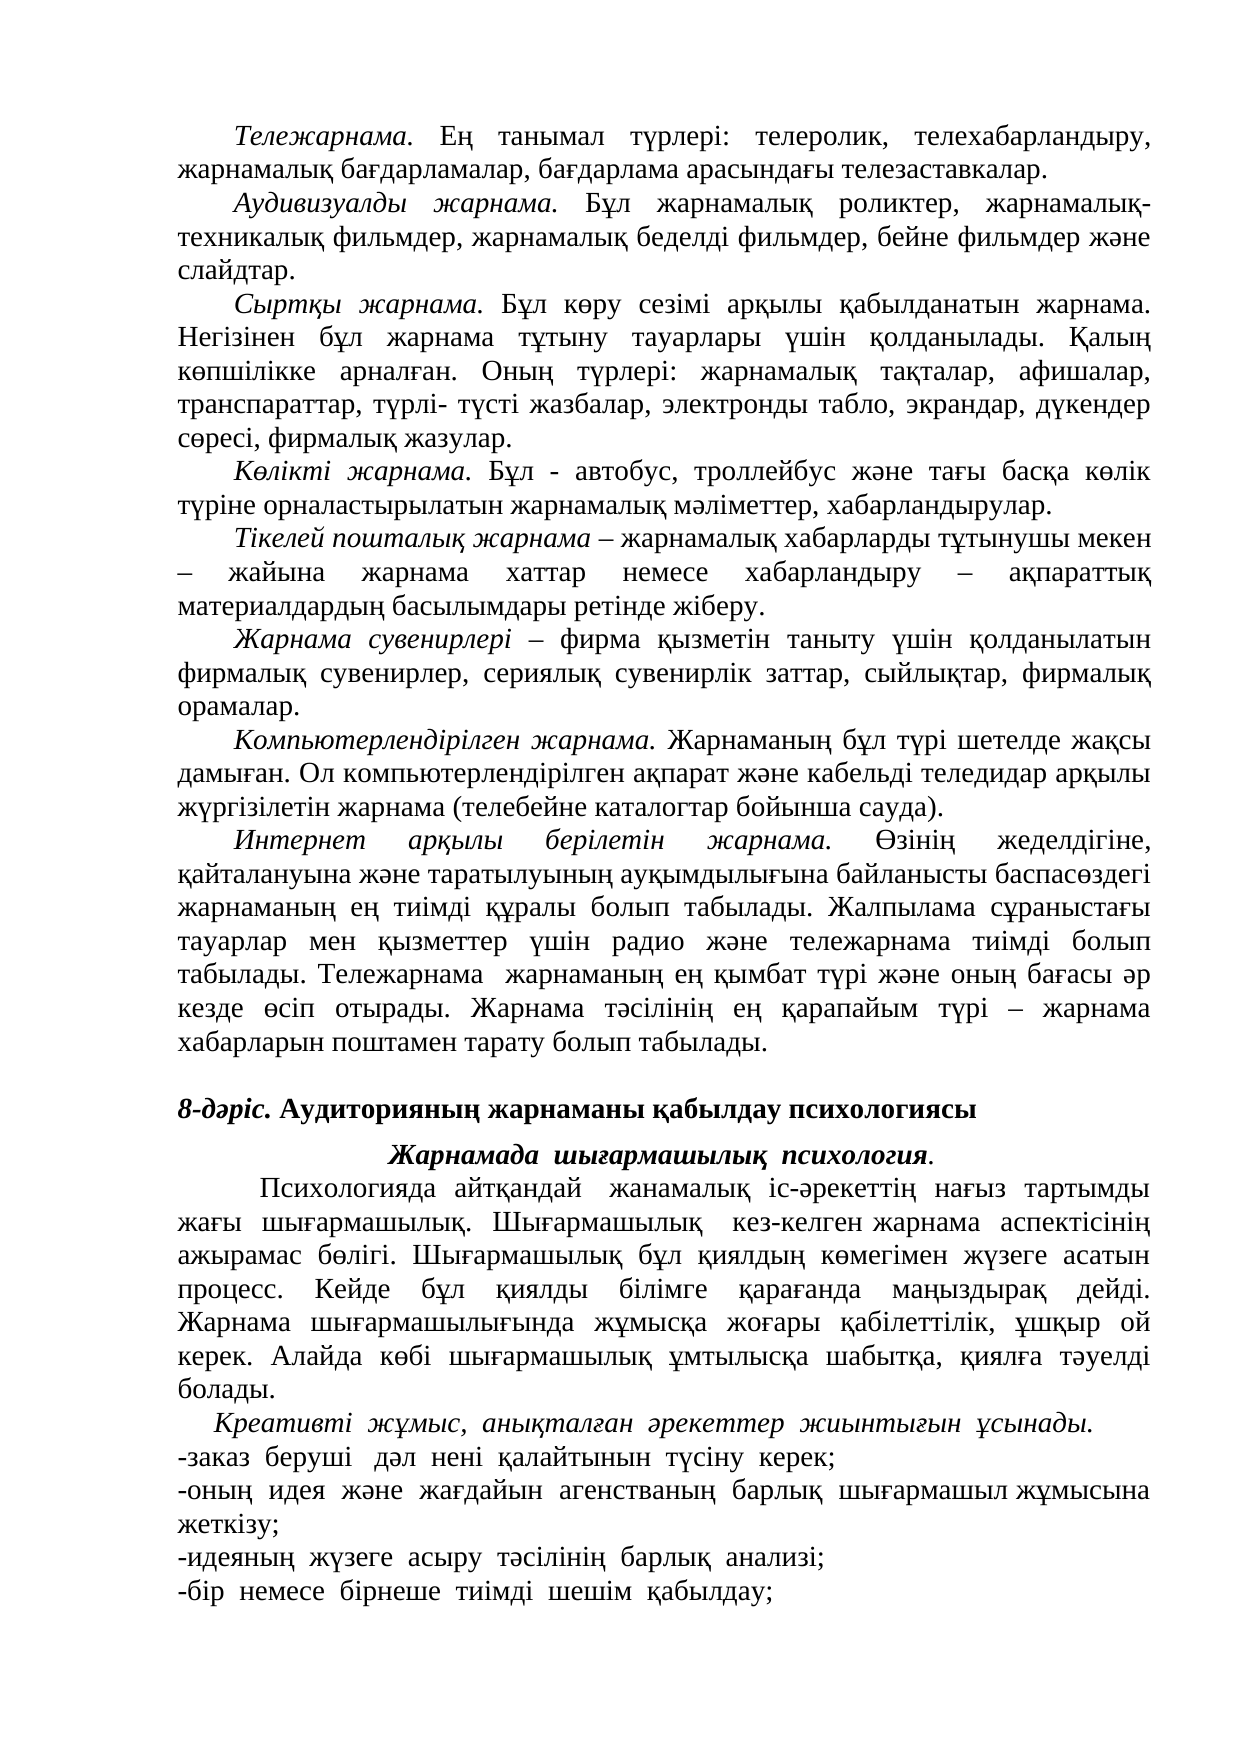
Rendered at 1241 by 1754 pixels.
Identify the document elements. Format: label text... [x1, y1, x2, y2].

text Компьютерлендірілген жарнама. Жарнаманың бұл түрі шетелде жақсы дамыған. Ол компьютерлендірілген ақпарат және кабельді теледидар арқылы жүргізілетін жарнама (телебейне каталогтар бойынша сауда). [177, 722, 1152, 822]
text -идеяның жүзеге асыру тәсілінің барлық анализі; [177, 1539, 1152, 1573]
text Сыртқы жарнама. Бұл көру сезімі арқылы қабылданатын жарнама. Негізінен бұл жарнама тұтыну тауарлары үшін қолданылады. Қалың көпшілікке арналған. Оның түрлері: жарнамалық тақталар, афишалар, транспараттар, түрлі- түсті жазбалар, электронды табло, экрандар, дүкендер сөресі, фирмалық жазулар. [177, 286, 1152, 453]
text Көлікті жарнама. Бұл - автобус, троллейбус және тағы басқа көлік түріне орналастырылатын жарнамалық мәліметтер, хабарландырулар. [177, 453, 1152, 521]
text Креативті жұмыс, анықталған әрекеттер жиынтығын ұсынады. [177, 1405, 1152, 1439]
text -заказ беруші дәл нені қалайтынын түсіну керек; [177, 1439, 1152, 1472]
text 8-дәріс. Аудиторияның жарнаманы қабылдау психологиясы [177, 1091, 1152, 1124]
text Жарнама сувенирлері – фирма қызметін таныту үшін қолданылатын фирмалық сувенирлер, сериялық сувенирлік заттар, сыйлықтар, фирмалық орамалар. [177, 621, 1152, 722]
text Аудивизуалды жарнама. Бұл жарнамалық роликтер, жарнамалық- техникалық фильмдер, жарнамалық беделді фильмдер, бейне фильмдер және слайдтар. [177, 185, 1152, 286]
text -оның идея және жағдайын агенстваның барлық шығармашыл жұмысына жеткізу; [177, 1472, 1152, 1539]
text -бір немесе бірнеше тиімді шешім қабылдау; [177, 1573, 1152, 1606]
text Психологияда айтқандай жанамалық іс-әрекеттің нағыз тартымды жағы шығармашылық. Шығармашылық кез-келген жарнама аспектісінің ажырамас бөлігі. Шығармашылық бұл қиялдың көмегімен жүзеге асатын процесс. Кейде бұл қиялды білімге қарағанда маңыздырақ дейді. Жарнама шығармашылығында жұмысқа жоғары қабілеттілік, ұшқыр ой керек. Алайда көбі шығармашылық ұмтылысқа шабытқа, қиялға тәуелді болады. [177, 1170, 1152, 1405]
text Жарнамада шығармашылық психология. [177, 1137, 1152, 1170]
text Тікелей пошталық жарнама – жарнамалық хабарларды тұтынушы мекен – жайына жарнама хаттар немесе хабарландыру – ақпараттық материалдардың басылымдары ретінде жіберу. [177, 521, 1152, 621]
text Тележарнама. Ең танымал түрлері: телеролик, телехабарландыру, жарнамалық бағдарламалар, бағдарлама арасындағы телезаставкалар. [177, 118, 1152, 185]
text Интернет арқылы берілетін жарнама. Өзінің жеделдігіне, қайталануына және таратылуының ауқымдылығына байланысты баспасөздегі жарнаманың ең тиімді құралы болып табылады. Жалпылама сұраныстағы тауарлар мен қызметтер үшін радио және тележарнама тиімді болып табылады. Тележарнама жарнаманың ең қымбат түрі және оның бағасы әр кезде өсіп отырады. Жарнама тәсілінің ең қарапайым түрі – жарнама хабарларын поштамен тарату болып табылады. [177, 822, 1152, 1057]
